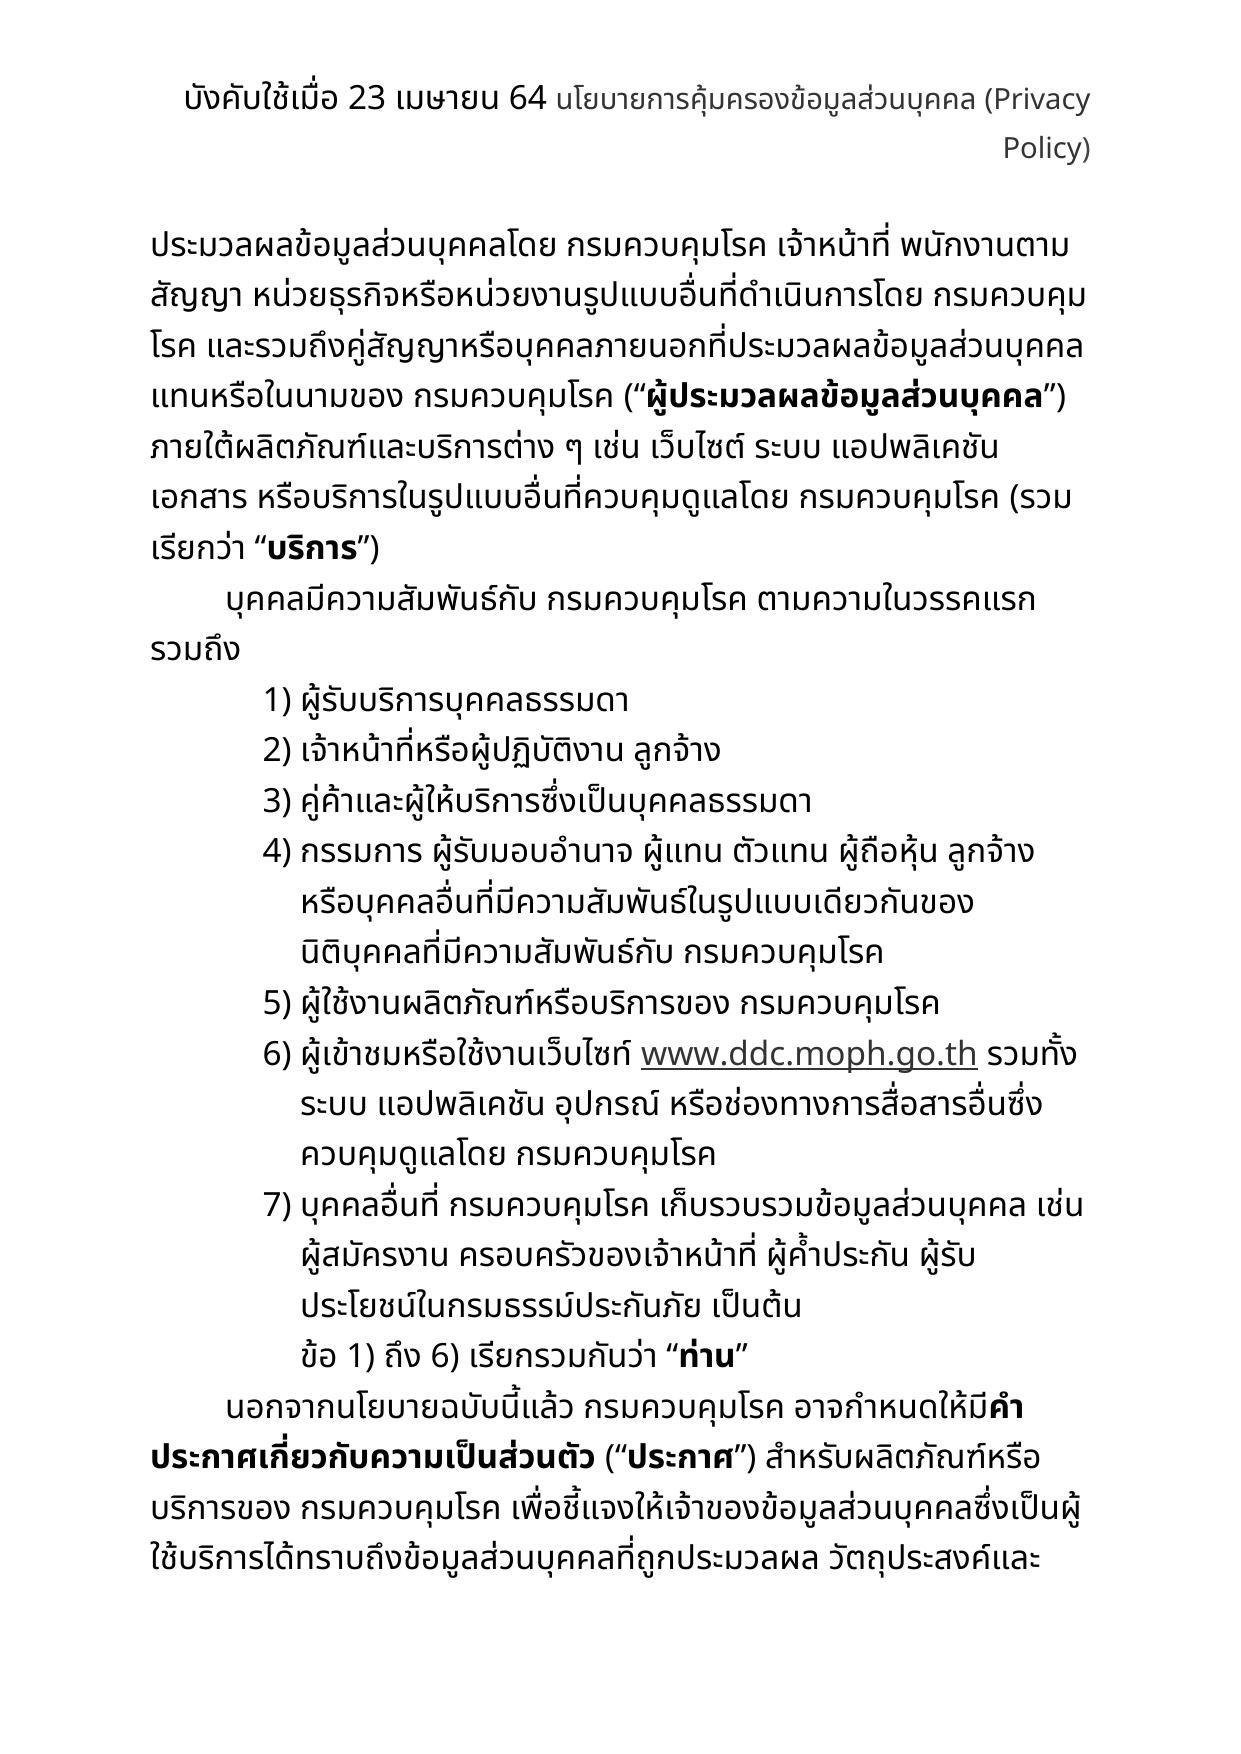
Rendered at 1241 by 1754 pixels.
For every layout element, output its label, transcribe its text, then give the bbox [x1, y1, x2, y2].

list บุคคลอื่นที่ กรมควบคุมโรค เก็บรวบรวมข้อมูลส่วนบุคคล เช่น ผู้สมัครงาน ครอบครัวของเจ้าหน้าที่ ผู้ค้ำประกัน ผู้รับประโยชน์ในกรมธรรม์ประกันภัย เป็นต้น [262, 1181, 1090, 1332]
list ผู้รับบริการบุคคลธรรมดา [262, 675, 1090, 726]
text ข้อ 1) ถึง 6) เรียกรวมกันว่า “ท่าน” [150, 1332, 1090, 1383]
list เจ้าหน้าที่หรือผู้ปฏิบัติงาน ลูกจ้าง [262, 726, 1090, 777]
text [150, 1383, 1090, 1585]
text บุคคลมีความสัมพันธ์กับ กรมควบคุมโรค ตามความในวรรคแรก รวมถึง [150, 574, 1090, 675]
list คู่ค้าและผู้ให้บริการซึ่งเป็นบุคคลธรรมดา [262, 777, 1090, 827]
list ผู้ใช้งานผลิตภัณฑ์หรือบริการของ กรมควบคุมโรค [262, 979, 1090, 1029]
list ผู้เข้าชมหรือใช้งานเว็บไซท์ www.ddc.moph.go.th รวมทั้งระบบ แอปพลิเคชัน อุปกรณ์ หรือช่องทางการสื่อสารอื่นซึ่งควบคุมดูแลโดย กรมควบคุมโรค [262, 1029, 1090, 1181]
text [150, 221, 1090, 574]
list กรรมการ ผู้รับมอบอำนาจ ผู้แทน ตัวแทน ผู้ถือหุ้น ลูกจ้าง หรือบุคคลอื่นที่มีความสัมพันธ์ในรูปแบบเดียวกันของนิติบุคคลที่มีความสัมพันธ์กับ กรมควบคุมโรค [262, 827, 1090, 979]
